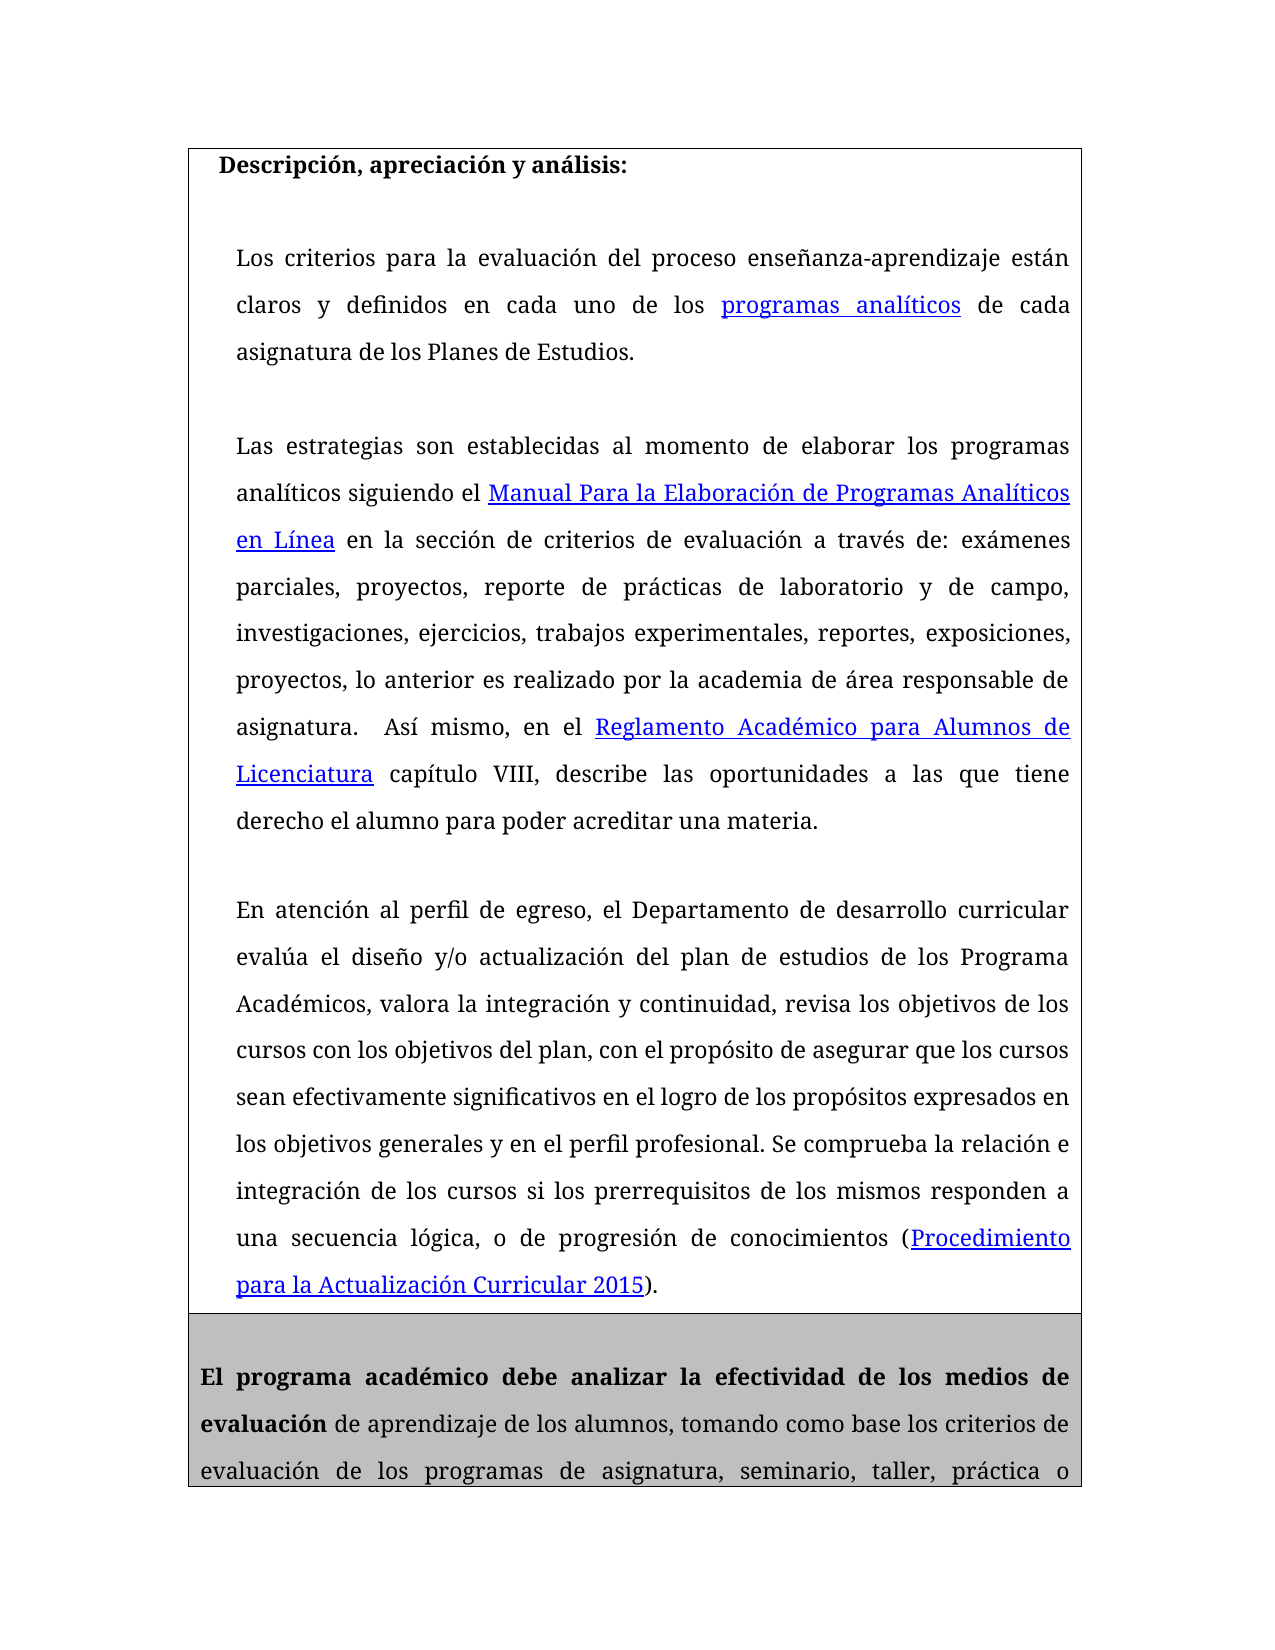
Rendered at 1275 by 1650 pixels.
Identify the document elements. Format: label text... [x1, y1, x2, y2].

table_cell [189, 1314, 1081, 1486]
table_cell Descripción, apreciación y análisis: Los criterios para la evaluación del proceso enseñanza-aprendizaje están claros y definidos en cada uno de los programas analíticos de cada asignatura de los Planes de Estudios. Las estrategias son establecidas al momento de elaborar los programas analíticos siguiendo el Manual Para la Elaboración de Programas Analíticos en Línea en la sección de criterios de evaluación a través de: exámenes parciales, proyectos, reporte de prácticas de laboratorio y de campo, investigaciones, ejercicios, trabajos experimentales, reportes, exposiciones, proyectos, lo anterior es realizado por la academia de área responsable de asignatura. Así mismo, en el Reglamento Académico para Alumnos de Licenciatura capítulo VIII, describe las oportunidades a las que tiene derecho el alumno para poder acreditar una materia. En atención al perfil de egreso, el Departamento de desarrollo curricular evalúa el diseño y/o actualización del plan de estudios de los Programa Académicos, valora la integración y continuidad, revisa los objetivos de los cursos con los objetivos del plan, con el propósito de asegurar que los cursos sean efectivamente significativos en el logro de los propósitos expresados en los objetivos generales y en el perfil profesional. Se comprueba la relación e integración de los cursos si los prerrequisitos de los mismos responden a una secuencia lógica, o de progresión de conocimientos (Procedimiento para la Actualización Curricular 2015). [189, 149, 1081, 1313]
